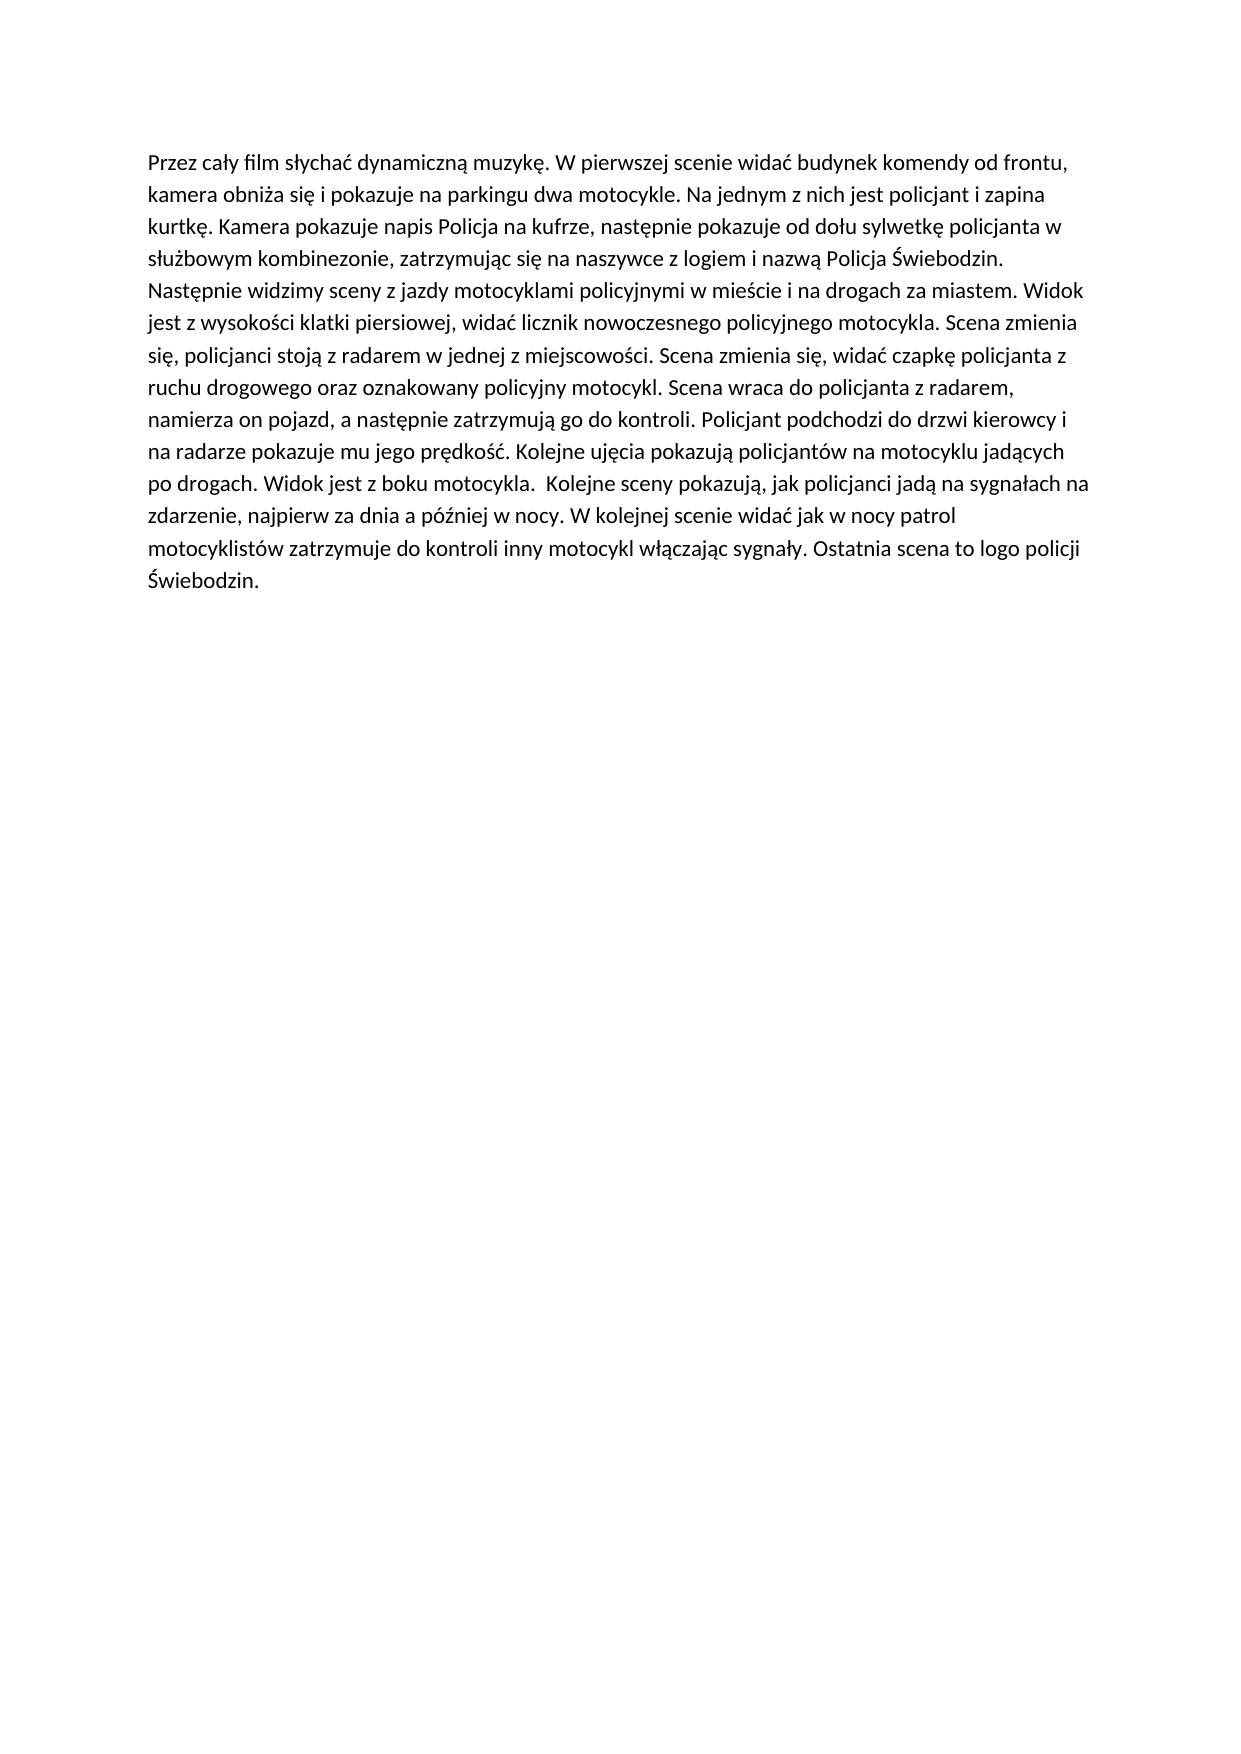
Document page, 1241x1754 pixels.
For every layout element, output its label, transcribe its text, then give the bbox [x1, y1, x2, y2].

text Przez cały film słychać dynamiczną muzykę. W pierwszej scenie widać budynek komendy od frontu, kamera obniża się i pokazuje na parkingu dwa motocykle. Na jednym z nich jest policjant i zapina kurtkę. Kamera pokazuje napis Policja na kufrze, następnie pokazuje od dołu sylwetkę policjanta w służbowym kombinezonie, zatrzymując się na naszywce z logiem i nazwą Policja Świebodzin. Następnie widzimy sceny z jazdy motocyklami policyjnymi w mieście i na drogach za miastem. Widok jest z wysokości klatki piersiowej, widać licznik nowoczesnego policyjnego motocykla. Scena zmienia się, policjanci stoją z radarem w jednej z miejscowości. Scena zmienia się, widać czapkę policjanta z ruchu drogowego oraz oznakowany policyjny motocykl. Scena wraca do policjanta z radarem, namierza on pojazd, a następnie zatrzymują go do kontroli. Policjant podchodzi do drzwi kierowcy i na radarze pokazuje mu jego prędkość. Kolejne ujęcia pokazują policjantów na motocyklu jadących po drogach. Widok jest z boku motocykla. Kolejne sceny pokazują, jak policjanci jadą na sygnałach na zdarzenie, najpierw za dnia a później w nocy. W kolejnej scenie widać jak w nocy patrol motocyklistów zatrzymuje do kontroli inny motocykl włączając sygnały. Ostatnia scena to logo policji Świebodzin. [148, 148, 1093, 594]
